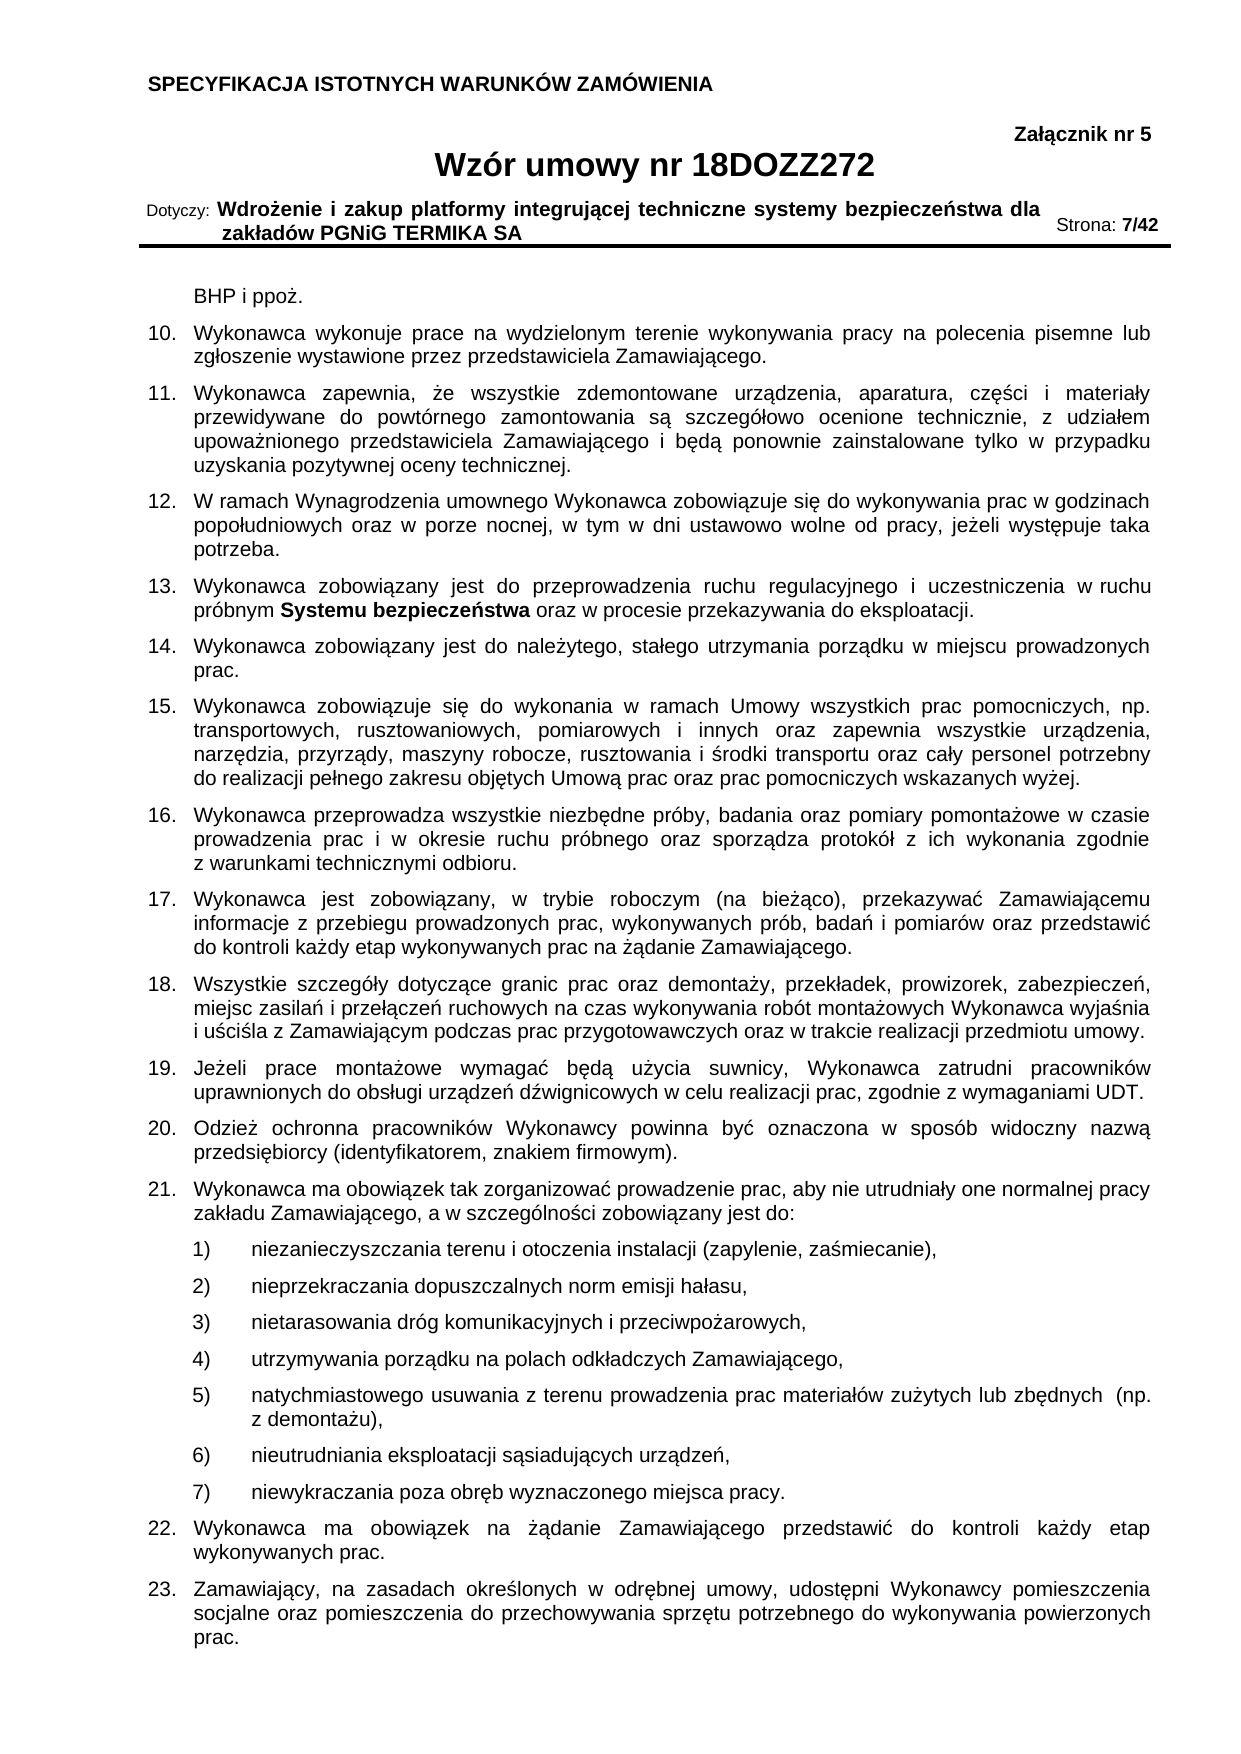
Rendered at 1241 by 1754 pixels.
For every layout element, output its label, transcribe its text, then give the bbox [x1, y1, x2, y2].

subtitle Wykonawca wykonuje prace na wydzielonym terenie wykonywania pracy na polecenia pisemne lub zgłoszenie wystawione przez przedstawiciela Zamawiającego. [148, 320, 1152, 368]
subtitle Wykonawca zobowiązany jest do przeprowadzenia ruchu regulacyjnego i uczestniczenia w ruchu próbnym Systemu bezpieczeństwa oraz w procesie przekazywania do eksploatacji. [148, 573, 1152, 621]
subtitle Wykonawca jest zobowiązany, w trybie roboczym (na bieżąco), przekazywać Zamawiającemu informacje z przebiegu prowadzonych prac, wykonywanych prób, badań i pomiarów oraz przedstawić do kontroli każdy etap wykonywanych prac na żądanie Zamawiającego. [148, 887, 1152, 959]
subtitle Wykonawca zobowiązany jest do należytego, stałego utrzymania porządku w miejscu prowadzonych prac. [148, 634, 1152, 682]
subtitle W ramach Wynagrodzenia umownego Wykonawca zobowiązuje się do wykonywania prac w godzinach popołudniowych oraz w porze nocnej, w tym w dni ustawowo wolne od pracy, jeżeli występuje taka potrzeba. [148, 489, 1152, 561]
subtitle Wykonawca przeprowadza wszystkie niezbędne próby, badania oraz pomiary pomontażowe w czasie prowadzenia prac i w okresie ruchu próbnego oraz sporządza protokół z ich wykonania zgodnie z warunkami technicznymi odbioru. [148, 803, 1152, 874]
subtitle niewykraczania poza obręb wyznaczonego miejsca pracy. [192, 1480, 1152, 1504]
subtitle Wykonawca ma obowiązek tak zorganizować prowadzenie prac, aby nie utrudniały one normalnej pracy zakładu Zamawiającego, a w szczególności zobowiązany jest do: [148, 1177, 1152, 1224]
subtitle Wykonawca ma obowiązek na żądanie Zamawiającego przedstawić do kontroli każdy etap wykonywanych prac. [148, 1516, 1152, 1564]
subtitle natychmiastowego usuwania z terenu prowadzenia prac materiałów zużytych lub zbędnych (np. z demontażu), [192, 1383, 1152, 1431]
subtitle Wszystkie szczegóły dotyczące granic prac oraz demontaży, przekładek, prowizorek, zabezpieczeń, miejsc zasilań i przełączeń ruchowych na czas wykonywania robót montażowych Wykonawca wyjaśnia i uściśla z Zamawiającym podczas prac przygotowawczych oraz w trakcie realizacji przedmiotu umowy. [148, 971, 1152, 1043]
subtitle Jeżeli prace montażowe wymagać będą użycia suwnicy, Wykonawca zatrudni pracowników uprawnionych do obsługi urządzeń dźwignicowych w celu realizacji prac, zgodnie z wymaganiami UDT. [148, 1056, 1152, 1104]
subtitle Odzież ochronna pracowników Wykonawcy powinna być oznaczona w sposób widoczny nazwą przedsiębiorcy (identyfikatorem, znakiem firmowym). [148, 1116, 1152, 1164]
subtitle utrzymywania porządku na polach odkładczych Zamawiającego, [192, 1346, 1152, 1370]
subtitle nietarasowania dróg komunikacyjnych i przeciwpożarowych, [192, 1310, 1152, 1334]
subtitle Wykonawca zobowiązuje się do wykonania w ramach Umowy wszystkich prac pomocniczych, np. transportowych, rusztowaniowych, pomiarowych i innych oraz zapewnia wszystkie urządzenia, narzędzia, przyrządy, maszyny robocze, rusztowania i środki transportu oraz cały personel potrzebny do realizacji pełnego zakresu objętych Umową prac oraz prac pomocniczych wskazanych wyżej. [148, 694, 1152, 790]
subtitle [148, 284, 1152, 308]
subtitle nieutrudniania eksploatacji sąsiadujących urządzeń, [192, 1443, 1152, 1467]
subtitle nieprzekraczania dopuszczalnych norm emisji hałasu, [192, 1273, 1152, 1297]
subtitle Zamawiający, na zasadach określonych w odrębnej umowy, udostępni Wykonawcy pomieszczenia socjalne oraz pomieszczenia do przechowywania sprzętu potrzebnego do wykonywania powierzonych prac. [148, 1577, 1152, 1648]
subtitle Wykonawca zapewnia, że wszystkie zdemontowane urządzenia, aparatura, części i materiały przewidywane do powtórnego zamontowania są szczegółowo ocenione technicznie, z udziałem upoważnionego przedstawiciela Zamawiającego i będą ponownie zainstalowane tylko w przypadku uzyskania pozytywnej oceny technicznej. [148, 381, 1152, 477]
subtitle niezanieczyszczania terenu i otoczenia instalacji (zapylenie, zaśmiecanie), [192, 1237, 1152, 1261]
